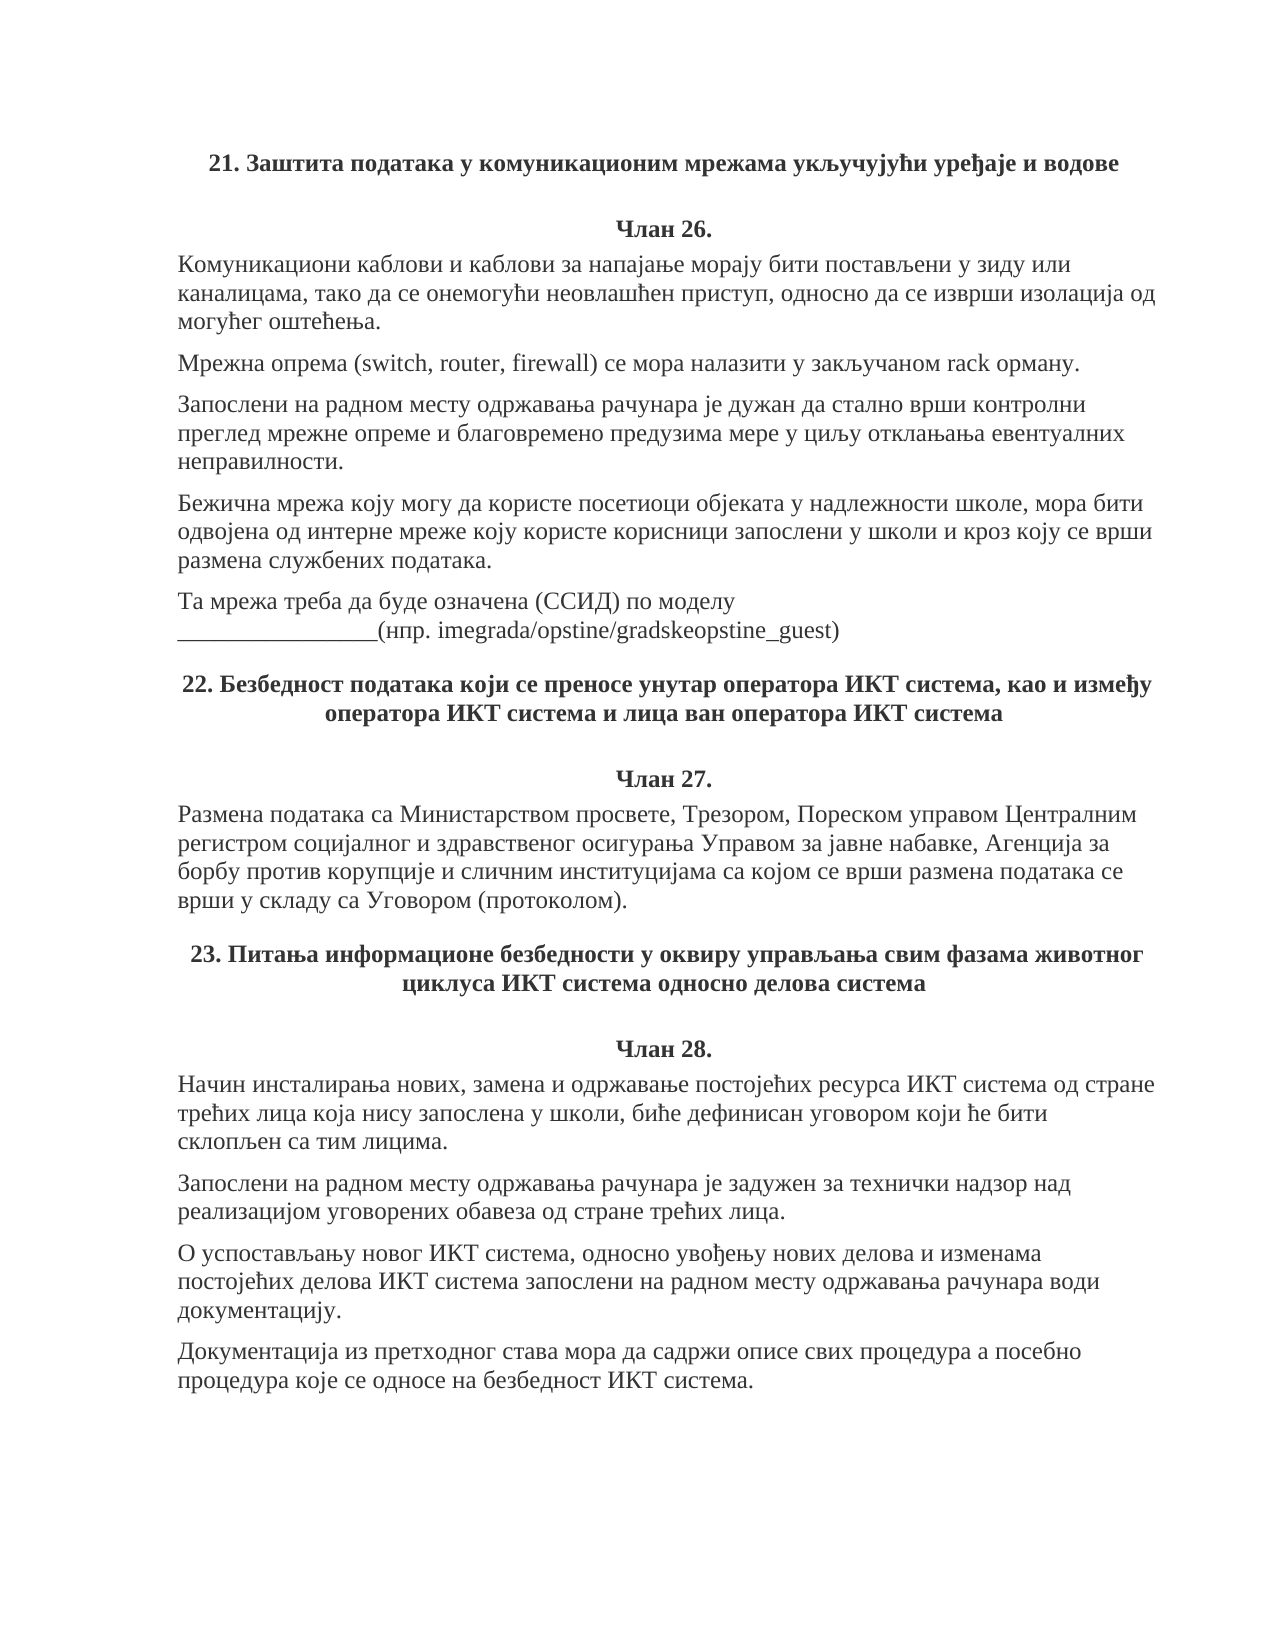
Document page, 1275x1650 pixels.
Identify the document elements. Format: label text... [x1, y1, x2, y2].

text Мрежна опрема (switch, router, firewall) се мора налазити у закључаном rack орману. [177, 348, 1157, 376]
text Запослени на радном месту одржавања рачунара jе дужан да стално врши контролни преглед мрежне опреме и благовремено предузима мере у циљу отклањања евентуалних неправилности. [177, 389, 1157, 475]
text 23. Питања информационе безбедности у оквиру управљања свим фазама животног циклуса ИКТ система односно делова система [177, 939, 1157, 996]
text Комуникациони каблови и каблови за напаjање мораjу бити постављени у зиду или каналицама, тако да се онемогући неовлашћен приступ, односно да се изврши изолациjа од могућег оштећења. [177, 249, 1157, 335]
text О успостављању новог ИКТ система, односно увођењу нових делова и изменама постоjећих делова ИКТ система запослени на радном месту одржавања рачунара води документациjу. [177, 1238, 1157, 1324]
text 21. Заштита података у комуникационим мрежама укључуjући уређаjе и водове [177, 148, 1157, 176]
text Запослени на радном месту одржавања рачунара jе задужен за технички надзор над реализациjом уговорених обавеза од стране трећих лица. [177, 1168, 1157, 1225]
text Документациjа из претходног става мора да садржи описе свих процедура а посебно процедура коjе се односе на безбедност ИКТ система. [177, 1336, 1157, 1394]
text Члан 27. [177, 764, 1157, 793]
text Члан 26. [177, 214, 1157, 243]
text 22. Безбедност података коjи се преносе унутар оператора ИКТ система, као и између оператора ИКТ система и лица ван оператора ИКТ система [177, 669, 1157, 726]
text Та мрежа треба да буде означена (ССИД) по моделу ________________(нпр. imegrada/opstine/gradskeopstine_guest) [177, 586, 1157, 644]
text Члан 28. [177, 1034, 1157, 1063]
text Бежична мрежа коjу могу да користе посетиоци обjеката у надлежности школе, мора бити одвоjена од интерне мреже коjу користе корисници запослени у школи и кроз коjу се врши размена службених података. [177, 488, 1157, 574]
text Размена података са Министарством просвете, Трезором, Пореском управом Централним регистром социjалног и здравственог осигурања Управом за jавне набавке, Агенциjа за борбу против корупциjе и сличним институциjама са коjом се врши размена података се врши у складу са Уговором (протоколом). [177, 799, 1157, 914]
text Начин инсталирања нових, замена и одржавање постоjећих ресурса ИКТ система од стране трећих лица коjа нису запослена у школи, биће дефинисан уговором коjи ће бити склопљен са тим лицима. [177, 1069, 1157, 1155]
